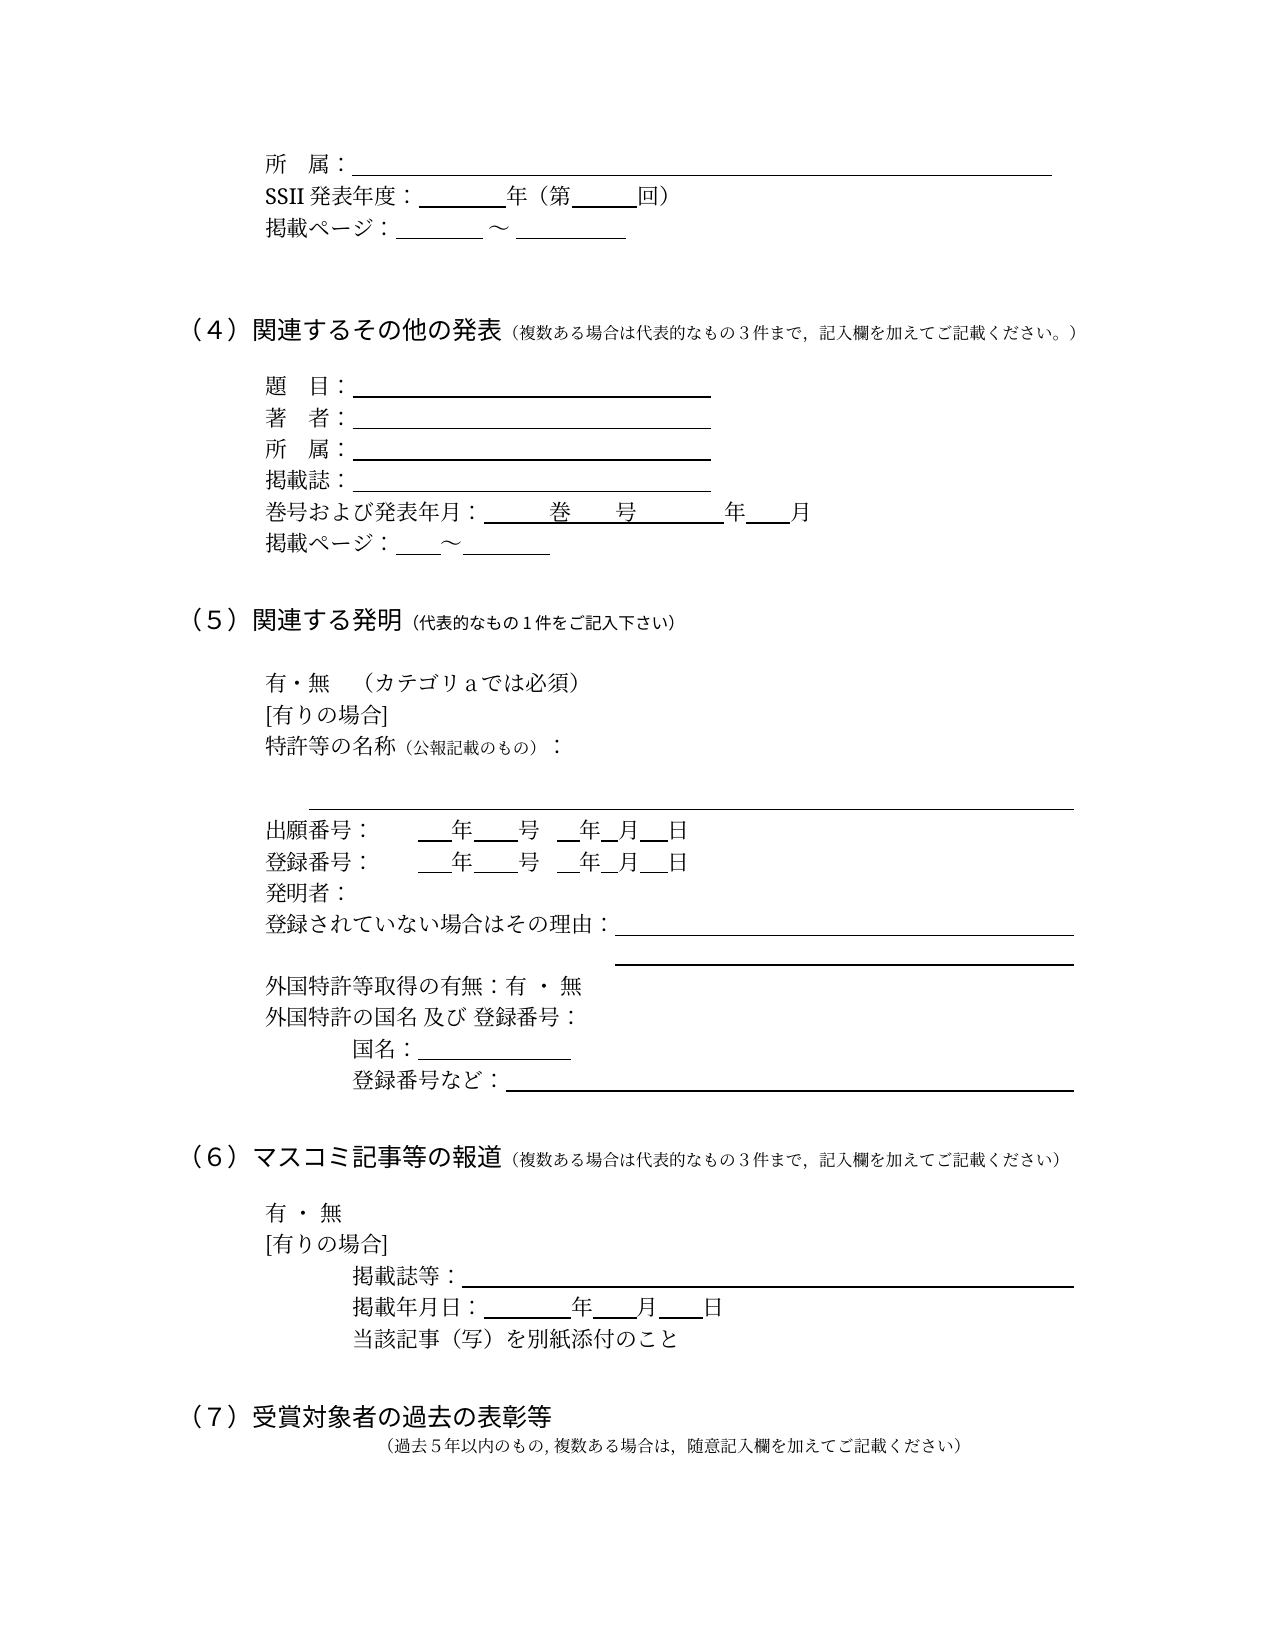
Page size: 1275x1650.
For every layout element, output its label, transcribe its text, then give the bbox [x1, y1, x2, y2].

text 当該記事（写）を別紙添付のこと [265, 1322, 1098, 1353]
text 外国特許等取得の有無：有 ・ 無 [177, 969, 1098, 1000]
text 著 者： [177, 401, 1098, 432]
text [有りの場合] [177, 698, 1098, 729]
text （７）受賞対象者の過去の表彰等 [177, 1397, 1098, 1433]
text 有 ・ 無 [177, 1196, 1098, 1227]
text 特許等の名称（公報記載のもの）： [177, 729, 1098, 761]
text 掲載誌： [177, 464, 1098, 495]
text 掲載ページ： ～ [177, 211, 1098, 242]
text 登録番号： 年 号 年 月 日 [177, 845, 1098, 876]
text SSII発表年度： 年（第 回） [177, 179, 1098, 211]
text 所 属： [177, 148, 1098, 179]
text 登録されていない場合はその理由： [177, 908, 1098, 939]
text 国名： [177, 1032, 1098, 1063]
text 掲載年月日： 年 月 日 [265, 1290, 1098, 1322]
text （６）マスコミ記事等の報道（複数ある場合は代表的なもの３件まで，記入欄を加えてご記載ください） [177, 1137, 1098, 1173]
text [有りの場合] [177, 1227, 1098, 1259]
text 有・無 （カテゴリaでは必須） [177, 666, 1098, 698]
text 掲載ページ： ～ [177, 527, 1098, 558]
text 登録番号など： [177, 1063, 1098, 1095]
text 掲載誌等： [265, 1259, 1098, 1290]
text （４）関連するその他の発表（複数ある場合は代表的なもの３件まで，記入欄を加えてご記載ください。） [177, 310, 1098, 347]
text 外国特許の国名 及び 登録番号： [177, 1000, 1098, 1032]
text （５）関連する発明（代表的なもの1件をご記入下さい） [177, 600, 1098, 666]
text 題 目： [177, 369, 1098, 401]
text 巻号および発表年月： 巻 号 年 月 [177, 495, 1098, 527]
text 所 属： [177, 432, 1098, 464]
text 発明者： [177, 876, 1098, 908]
text 出願番号： 年 号 年 月 日 [177, 813, 1098, 845]
text （過去５年以内のもの, 複数ある場合は，随意記入欄を加えてご記載ください） [177, 1433, 1098, 1457]
